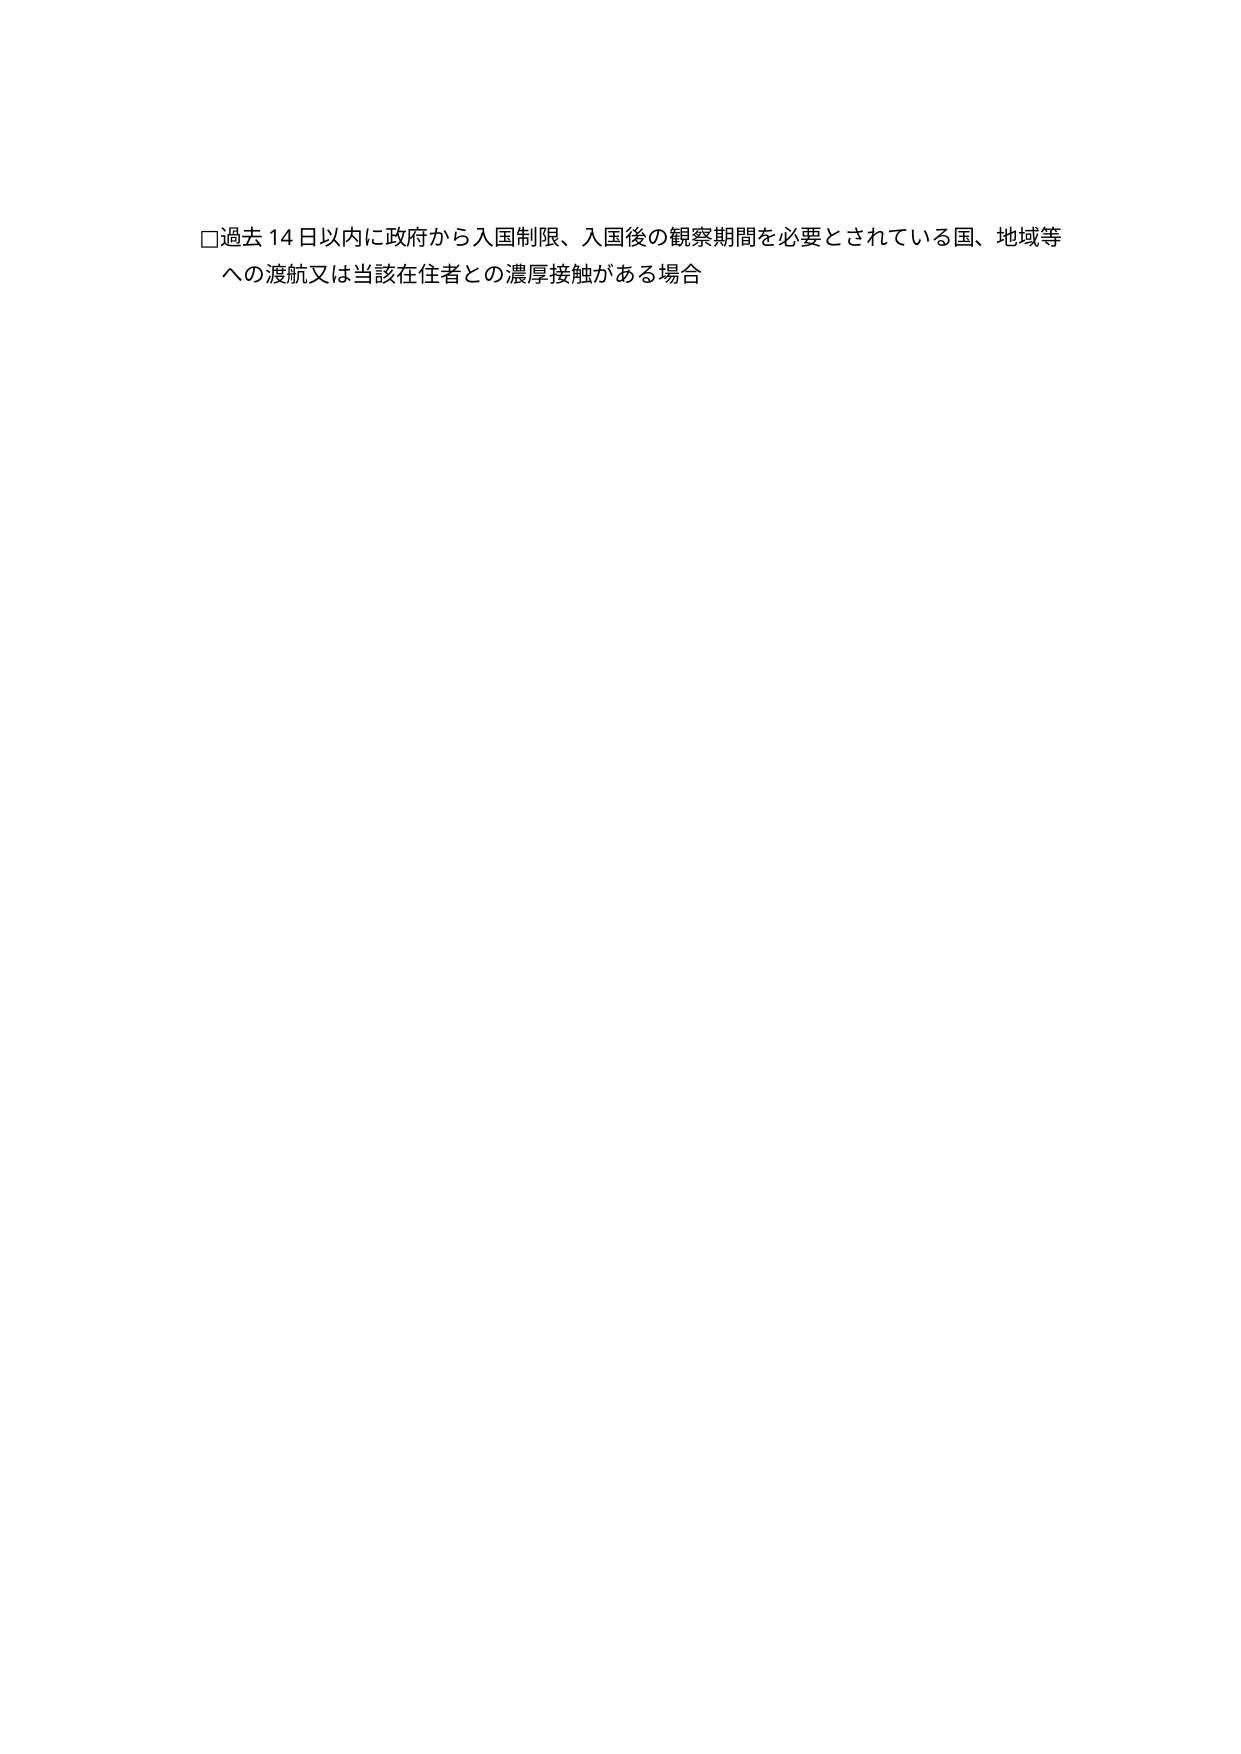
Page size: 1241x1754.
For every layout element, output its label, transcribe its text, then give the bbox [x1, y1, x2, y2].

text □過去14日以内に政府から入国制限、入国後の観察期間を必要とされている国、地域等への渡航又は当該在住者との濃厚接触がある場合 [199, 217, 1063, 292]
